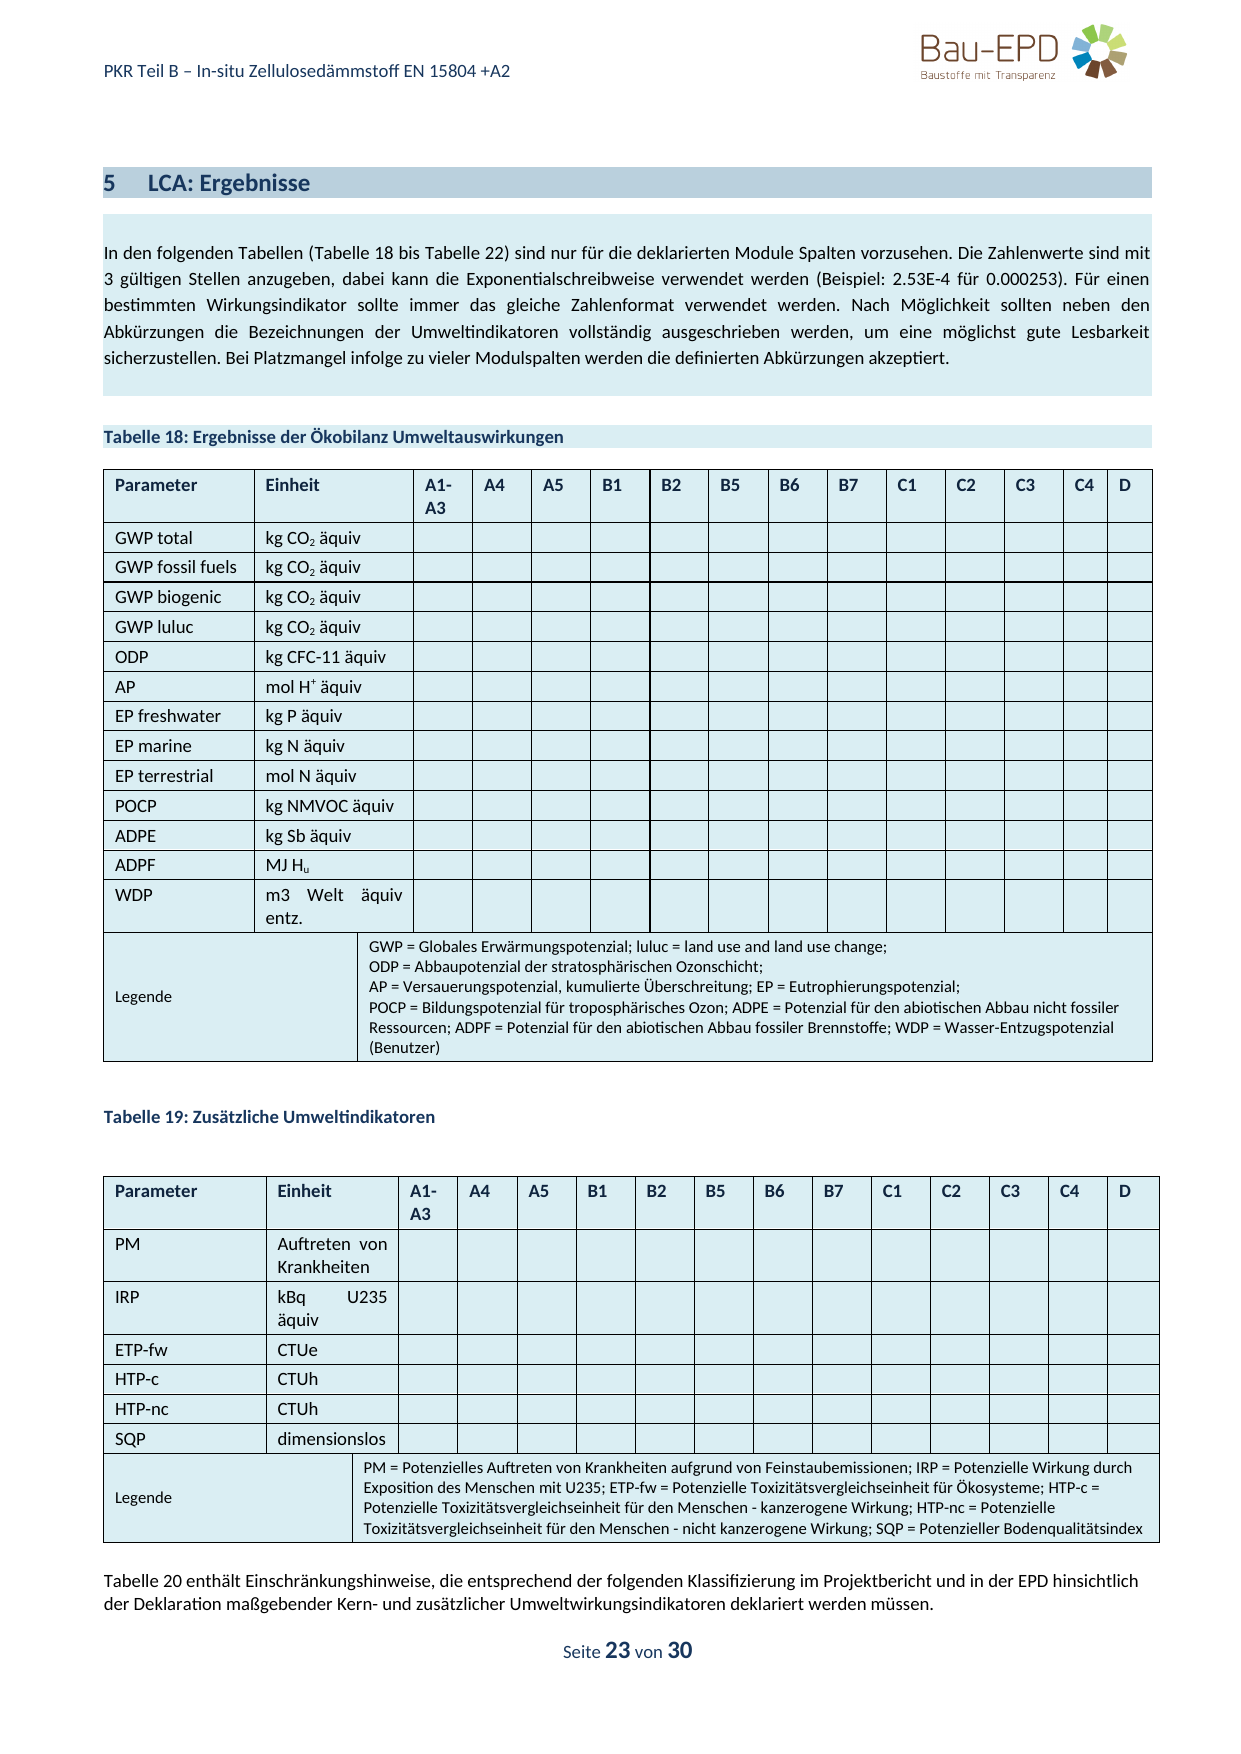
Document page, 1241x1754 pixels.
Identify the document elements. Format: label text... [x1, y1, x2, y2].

table_cell [769, 821, 827, 849]
table_cell [651, 731, 708, 760]
table_cell [636, 1230, 694, 1281]
table_cell [591, 583, 649, 611]
table_cell [577, 1365, 635, 1393]
table_cell CTUe [267, 1335, 398, 1364]
table_cell [1005, 880, 1063, 932]
table_cell [399, 1424, 457, 1453]
table_cell GWP total [104, 523, 254, 552]
table_header B1 [577, 1177, 635, 1228]
table_cell [651, 821, 708, 849]
table_header C4 [1049, 1177, 1107, 1228]
table_cell [399, 1282, 457, 1334]
table_cell [651, 553, 708, 581]
table_cell [695, 1424, 753, 1453]
table_cell [518, 1424, 576, 1453]
table_cell [1108, 672, 1152, 701]
table_cell [828, 553, 886, 581]
table_cell [591, 612, 649, 641]
table_cell [651, 612, 708, 641]
table_cell [769, 583, 827, 611]
table_cell [458, 1282, 517, 1334]
table_header B2 [651, 470, 708, 522]
table_cell [518, 1230, 576, 1281]
table_cell [473, 731, 531, 760]
table_cell kg P äquiv [255, 702, 413, 730]
table_cell [591, 523, 649, 552]
table_cell [887, 583, 945, 611]
table_cell [1108, 523, 1152, 552]
table_cell [1005, 791, 1063, 820]
table_cell [518, 1395, 576, 1423]
table_cell EP freshwater [104, 702, 254, 730]
table_cell [473, 583, 531, 611]
text Tabelle 19: Zusätzliche Umweltindikatoren [103, 1106, 1152, 1128]
table_cell [828, 821, 886, 849]
table_cell [990, 1424, 1048, 1453]
table_cell [990, 1282, 1048, 1334]
table_cell [813, 1365, 871, 1393]
table_cell [872, 1365, 930, 1393]
table_cell [828, 880, 886, 932]
table_cell [636, 1365, 694, 1393]
table_cell dimensionslos [267, 1424, 398, 1453]
table_cell PM = Potenzielles Auftreten von Krankheiten aufgrund von Feinstaubemissionen; IRP = Potenzielle Wirkung durch Exposition des Menschen mit U235; ETP-fw = Potenzielle Toxizitätsvergleichseinheit für Ökosysteme; HTP-c = Potenzielle Toxizitätsvergleichseinheit für den Menschen - kanzerogene Wirkung; HTP-nc = Potenzielle Toxizitätsvergleichseinheit für den Menschen - nicht kanzerogene Wirkung; SQP = Potenzieller Bodenqualitätsindex [353, 1454, 1159, 1542]
table_cell [651, 583, 708, 611]
table_cell [695, 1365, 753, 1393]
table_cell kg N äquiv [255, 731, 413, 760]
table_cell [1005, 672, 1063, 701]
table_cell [532, 523, 590, 552]
table_cell [473, 880, 531, 932]
table_cell [1064, 702, 1107, 730]
table_cell [872, 1230, 930, 1281]
table_cell Legende [104, 1454, 352, 1542]
table_cell [473, 612, 531, 641]
table_cell [1108, 791, 1152, 820]
table_cell [754, 1424, 812, 1453]
table_cell kg CO2 äquiv [255, 583, 413, 611]
table_cell ADPF [104, 851, 254, 879]
table_cell MJ Hu [255, 851, 413, 879]
table_header D [1108, 1177, 1159, 1228]
table_cell [591, 672, 649, 701]
table_cell [636, 1335, 694, 1364]
table_cell [695, 1282, 753, 1334]
table_cell [887, 553, 945, 581]
table_cell [709, 523, 768, 552]
table_cell [1108, 583, 1152, 611]
table_cell PM [104, 1230, 266, 1281]
table_cell [887, 612, 945, 641]
table_cell [518, 1282, 576, 1334]
table_cell GWP fossil fuels [104, 553, 254, 581]
table_header B1 [591, 470, 649, 522]
table_cell [887, 672, 945, 701]
table_cell [709, 702, 768, 730]
table_cell [887, 880, 945, 932]
table_cell [813, 1395, 871, 1423]
table_cell [754, 1365, 812, 1393]
table_cell [1064, 731, 1107, 760]
table_cell [458, 1230, 517, 1281]
table_cell [532, 612, 590, 641]
table_cell [636, 1424, 694, 1453]
table_cell kg NMVOC äquiv [255, 791, 413, 820]
table_header B5 [709, 470, 768, 522]
table_cell [709, 612, 768, 641]
table_cell [754, 1282, 812, 1334]
table_cell [887, 642, 945, 671]
table_cell [1064, 583, 1107, 611]
table_cell [1064, 821, 1107, 849]
table_cell [414, 761, 472, 790]
table_cell [828, 672, 886, 701]
table_cell [651, 851, 708, 879]
table_cell [518, 1335, 576, 1364]
table_cell [532, 880, 590, 932]
table_cell [399, 1395, 457, 1423]
table_cell [946, 553, 1004, 581]
table_cell [1005, 553, 1063, 581]
table_header B2 [636, 1177, 694, 1228]
table_cell [1005, 821, 1063, 849]
table_cell [754, 1230, 812, 1281]
table_cell [399, 1365, 457, 1393]
table_header B7 [813, 1177, 871, 1228]
table_cell ODP [104, 642, 254, 671]
table_cell [990, 1365, 1048, 1393]
table_cell [1049, 1230, 1107, 1281]
table_cell [1108, 553, 1152, 581]
table_cell [887, 761, 945, 790]
table_cell [532, 731, 590, 760]
table_cell [473, 672, 531, 701]
table_cell [473, 821, 531, 849]
table_cell [709, 672, 768, 701]
table_cell [946, 583, 1004, 611]
table_cell [1108, 642, 1152, 671]
picture [913, 22, 1130, 82]
table_cell kg CFC-11 äquiv [255, 642, 413, 671]
table_cell [769, 553, 827, 581]
table_cell [473, 523, 531, 552]
table_header A1-A3 [414, 470, 472, 522]
table_cell [591, 791, 649, 820]
table_header C4 [1064, 470, 1107, 522]
table_cell [577, 1395, 635, 1423]
table_cell [695, 1395, 753, 1423]
table_cell [709, 791, 768, 820]
table_cell [1064, 880, 1107, 932]
table_cell [577, 1230, 635, 1281]
table_cell [532, 791, 590, 820]
table_cell [1005, 642, 1063, 671]
table_header Parameter [104, 1177, 266, 1228]
table_cell [813, 1335, 871, 1364]
table_cell [887, 731, 945, 760]
table_cell [577, 1335, 635, 1364]
table_cell [828, 702, 886, 730]
table_cell [414, 553, 472, 581]
table_cell [931, 1424, 989, 1453]
table_header A4 [458, 1177, 517, 1228]
table_cell [518, 1365, 576, 1393]
table_cell [931, 1282, 989, 1334]
table_cell [414, 612, 472, 641]
table_cell WDP [104, 880, 254, 932]
table_cell AP [104, 672, 254, 701]
table_cell [1108, 702, 1152, 730]
table_cell [577, 1282, 635, 1334]
table_cell [591, 880, 649, 932]
table_header Einheit [255, 470, 413, 522]
table_cell [1064, 672, 1107, 701]
table_header C2 [946, 470, 1004, 522]
table_cell [1108, 851, 1152, 879]
table_header Parameter [104, 470, 254, 522]
table_cell [399, 1335, 457, 1364]
table_cell [1064, 851, 1107, 879]
table_cell GWP biogenic [104, 583, 254, 611]
table_header B6 [769, 470, 827, 522]
table_cell [828, 612, 886, 641]
table_cell [990, 1230, 1048, 1281]
table_cell [591, 731, 649, 760]
table_cell [872, 1282, 930, 1334]
table_cell [1108, 1424, 1159, 1453]
table_cell POCP [104, 791, 254, 820]
table_cell [709, 880, 768, 932]
table_cell GWP luluc [104, 612, 254, 641]
table_cell [1064, 612, 1107, 641]
table_cell [1108, 1365, 1159, 1393]
table_cell [1108, 761, 1152, 790]
table_cell [1005, 523, 1063, 552]
table_cell [931, 1230, 989, 1281]
table_cell [532, 672, 590, 701]
table_cell [591, 642, 649, 671]
table_cell [709, 821, 768, 849]
table_cell [1064, 553, 1107, 581]
table_cell HTP-c [104, 1365, 266, 1393]
table_cell [532, 642, 590, 671]
table_cell [651, 791, 708, 820]
table_header C3 [1005, 470, 1063, 522]
table_cell [709, 583, 768, 611]
table_cell [946, 702, 1004, 730]
table_cell [946, 731, 1004, 760]
table_cell [872, 1335, 930, 1364]
table_header C1 [887, 470, 945, 522]
table_cell [1049, 1424, 1107, 1453]
table_cell [1049, 1395, 1107, 1423]
table_cell [946, 880, 1004, 932]
table_cell [769, 702, 827, 730]
table_cell [458, 1395, 517, 1423]
table_cell [828, 642, 886, 671]
table_cell [1005, 851, 1063, 879]
table_cell [872, 1424, 930, 1453]
table_cell [1005, 731, 1063, 760]
table_cell [473, 642, 531, 671]
table_cell [990, 1395, 1048, 1423]
table_cell [1005, 583, 1063, 611]
table_cell [458, 1365, 517, 1393]
table_cell mol N äquiv [255, 761, 413, 790]
table_cell [931, 1395, 989, 1423]
table_cell [636, 1282, 694, 1334]
table_cell [709, 553, 768, 581]
text Tabelle 18: Ergebnisse der Ökobilanz Umweltauswirkungen [103, 425, 1152, 448]
table_cell [828, 523, 886, 552]
table_cell [769, 672, 827, 701]
table_cell [709, 761, 768, 790]
table_cell [946, 612, 1004, 641]
table_cell [872, 1395, 930, 1423]
table_cell CTUh [267, 1395, 398, 1423]
table_cell [887, 791, 945, 820]
table_cell [591, 702, 649, 730]
table_cell kg Sb äquiv [255, 821, 413, 849]
table_cell [414, 791, 472, 820]
table_cell [887, 821, 945, 849]
table_cell [458, 1424, 517, 1453]
table_cell [532, 583, 590, 611]
table_cell [1108, 1335, 1159, 1364]
table_cell Legende [104, 933, 357, 1061]
table_cell [1108, 880, 1152, 932]
table_cell [1064, 761, 1107, 790]
table_cell [946, 791, 1004, 820]
table_cell GWP = Globales Erwärmungspotenzial; luluc = land use and land use change; ODP = Abbaupotenzial der stratosphärischen Ozonschicht; AP = Versauerungspotenzial, kumulierte Überschreitung; EP = Eutrophierungspotenzial; POCP = Bildungspotenzial für troposphärisches Ozon; ADPE = Potenzial für den abiotischen Abbau nicht fossiler Ressourcen; ADPF = Potenzial für den abiotischen Abbau fossiler Brennstoffe; WDP = Wasser-Entzugspotenzial (Benutzer) [358, 933, 1152, 1061]
table_cell [709, 851, 768, 879]
table_cell [769, 731, 827, 760]
table_cell [414, 523, 472, 552]
table_cell [651, 702, 708, 730]
table_cell [399, 1230, 457, 1281]
table_cell IRP [104, 1282, 266, 1334]
table_cell HTP-nc [104, 1395, 266, 1423]
table_header C2 [931, 1177, 989, 1228]
table_cell [532, 821, 590, 849]
table_cell [473, 702, 531, 730]
table_cell [828, 761, 886, 790]
table_cell [1005, 612, 1063, 641]
table_header A5 [518, 1177, 576, 1228]
table_cell [813, 1424, 871, 1453]
text In den folgenden Tabellen (Tabelle 18 bis Tabelle 22) sind nur für die deklarierten Module Spalten vorzusehen. Die Zahlenwerte sind mit 3 gültigen Stellen anzugeben, dabei kann die Exponentialschreibweise verwendet werden (Beispiel: 2.53E-4 für 0.000253). Für einen bestimmten Wirkungsindikator sollte immer das gleiche Zahlenformat verwendet werden. Nach Möglichkeit sollten neben den Abkürzungen die Bezeichnungen der Umweltindikatoren vollständig ausgeschrieben werden, um eine möglichst gute Lesbarkeit sicherzustellen. Bei Platzmangel infolge zu vieler Modulspalten werden die definierten Abkürzungen akzeptiert. [103, 241, 1152, 369]
table_cell [473, 791, 531, 820]
table_cell [651, 642, 708, 671]
table_header C1 [872, 1177, 930, 1228]
table_cell [769, 880, 827, 932]
table_cell [532, 851, 590, 879]
table_header A5 [532, 470, 590, 522]
table_cell [813, 1230, 871, 1281]
table_cell [709, 731, 768, 760]
table_cell [458, 1335, 517, 1364]
table_cell [828, 583, 886, 611]
table_cell [813, 1282, 871, 1334]
table_cell [1064, 523, 1107, 552]
text Tabelle 20 enthält Einschränkungshinweise, die entsprechend der folgenden Klassifizierung im Projektbericht und in der EPD hinsichtlich der Deklaration maßgebender Kern- und zusätzlicher Umweltwirkungsindikatoren deklariert werden müssen. [103, 1569, 1152, 1615]
table_cell [1049, 1282, 1107, 1334]
table_cell [769, 761, 827, 790]
table_cell [990, 1335, 1048, 1364]
table_cell [1108, 1230, 1159, 1281]
table_cell [931, 1335, 989, 1364]
table_cell [532, 553, 590, 581]
table_cell ADPE [104, 821, 254, 849]
table_cell [695, 1335, 753, 1364]
table_cell [651, 880, 708, 932]
table_cell [591, 761, 649, 790]
table_cell [414, 702, 472, 730]
table_header B5 [695, 1177, 753, 1228]
table_cell [636, 1395, 694, 1423]
table_cell EP marine [104, 731, 254, 760]
table_cell [769, 851, 827, 879]
table_cell [532, 761, 590, 790]
table_cell kg CO2 äquiv [255, 612, 413, 641]
table_cell [695, 1230, 753, 1281]
subtitle LCA: Ergebnisse [103, 167, 1152, 198]
table_cell [1108, 1282, 1159, 1334]
table_cell [828, 791, 886, 820]
table_cell [769, 612, 827, 641]
table_cell [414, 642, 472, 671]
table_cell [473, 553, 531, 581]
table_cell [769, 791, 827, 820]
table_cell [769, 642, 827, 671]
table_cell [591, 851, 649, 879]
table_cell [946, 523, 1004, 552]
table_cell [651, 761, 708, 790]
table_header C3 [990, 1177, 1048, 1228]
table_cell [1108, 1395, 1159, 1423]
table_cell [946, 761, 1004, 790]
table_cell [828, 851, 886, 879]
table_cell [591, 821, 649, 849]
table_cell [887, 523, 945, 552]
table_cell [887, 851, 945, 879]
table_cell [651, 672, 708, 701]
table_cell [887, 702, 945, 730]
table_cell [414, 851, 472, 879]
table_cell [1005, 761, 1063, 790]
table_cell [1108, 731, 1152, 760]
table_cell [651, 523, 708, 552]
table_cell kg CO2 äquiv [255, 553, 413, 581]
table_cell [414, 880, 472, 932]
table_cell [946, 851, 1004, 879]
table_cell [414, 583, 472, 611]
table_header A1-A3 [399, 1177, 457, 1228]
table_cell [1064, 642, 1107, 671]
table_cell [1005, 702, 1063, 730]
table_cell [532, 702, 590, 730]
table_cell [1064, 791, 1107, 820]
table_cell [769, 523, 827, 552]
table_cell [946, 821, 1004, 849]
table_cell [591, 553, 649, 581]
table_cell mol H+ äquiv [255, 672, 413, 701]
table_cell SQP [104, 1424, 266, 1453]
table_cell [754, 1395, 812, 1423]
table_cell kBq U235 äquiv [267, 1282, 398, 1334]
table_cell CTUh [267, 1365, 398, 1393]
table_cell [577, 1424, 635, 1453]
table_header A4 [473, 470, 531, 522]
table_cell [946, 672, 1004, 701]
table_cell [946, 642, 1004, 671]
table_cell [473, 761, 531, 790]
table_cell [1049, 1365, 1107, 1393]
table_header D [1108, 470, 1152, 522]
table_cell kg CO2 äquiv [255, 523, 413, 552]
table_cell m3 Welt äquiv entz. [255, 880, 413, 932]
table_cell [709, 642, 768, 671]
table_cell [931, 1365, 989, 1393]
table_cell [828, 731, 886, 760]
table_cell [1108, 821, 1152, 849]
table_header B6 [754, 1177, 812, 1228]
table_cell [414, 821, 472, 849]
table_cell [754, 1335, 812, 1364]
table_cell [1108, 612, 1152, 641]
table_cell [414, 672, 472, 701]
table_cell [1049, 1335, 1107, 1364]
table_cell Auftreten von Krankheiten [267, 1230, 398, 1281]
table_cell EP terrestrial [104, 761, 254, 790]
table_cell [473, 851, 531, 879]
table_header B7 [828, 470, 886, 522]
table_cell [414, 731, 472, 760]
table_cell ETP-fw [104, 1335, 266, 1364]
table_header Einheit [267, 1177, 398, 1228]
